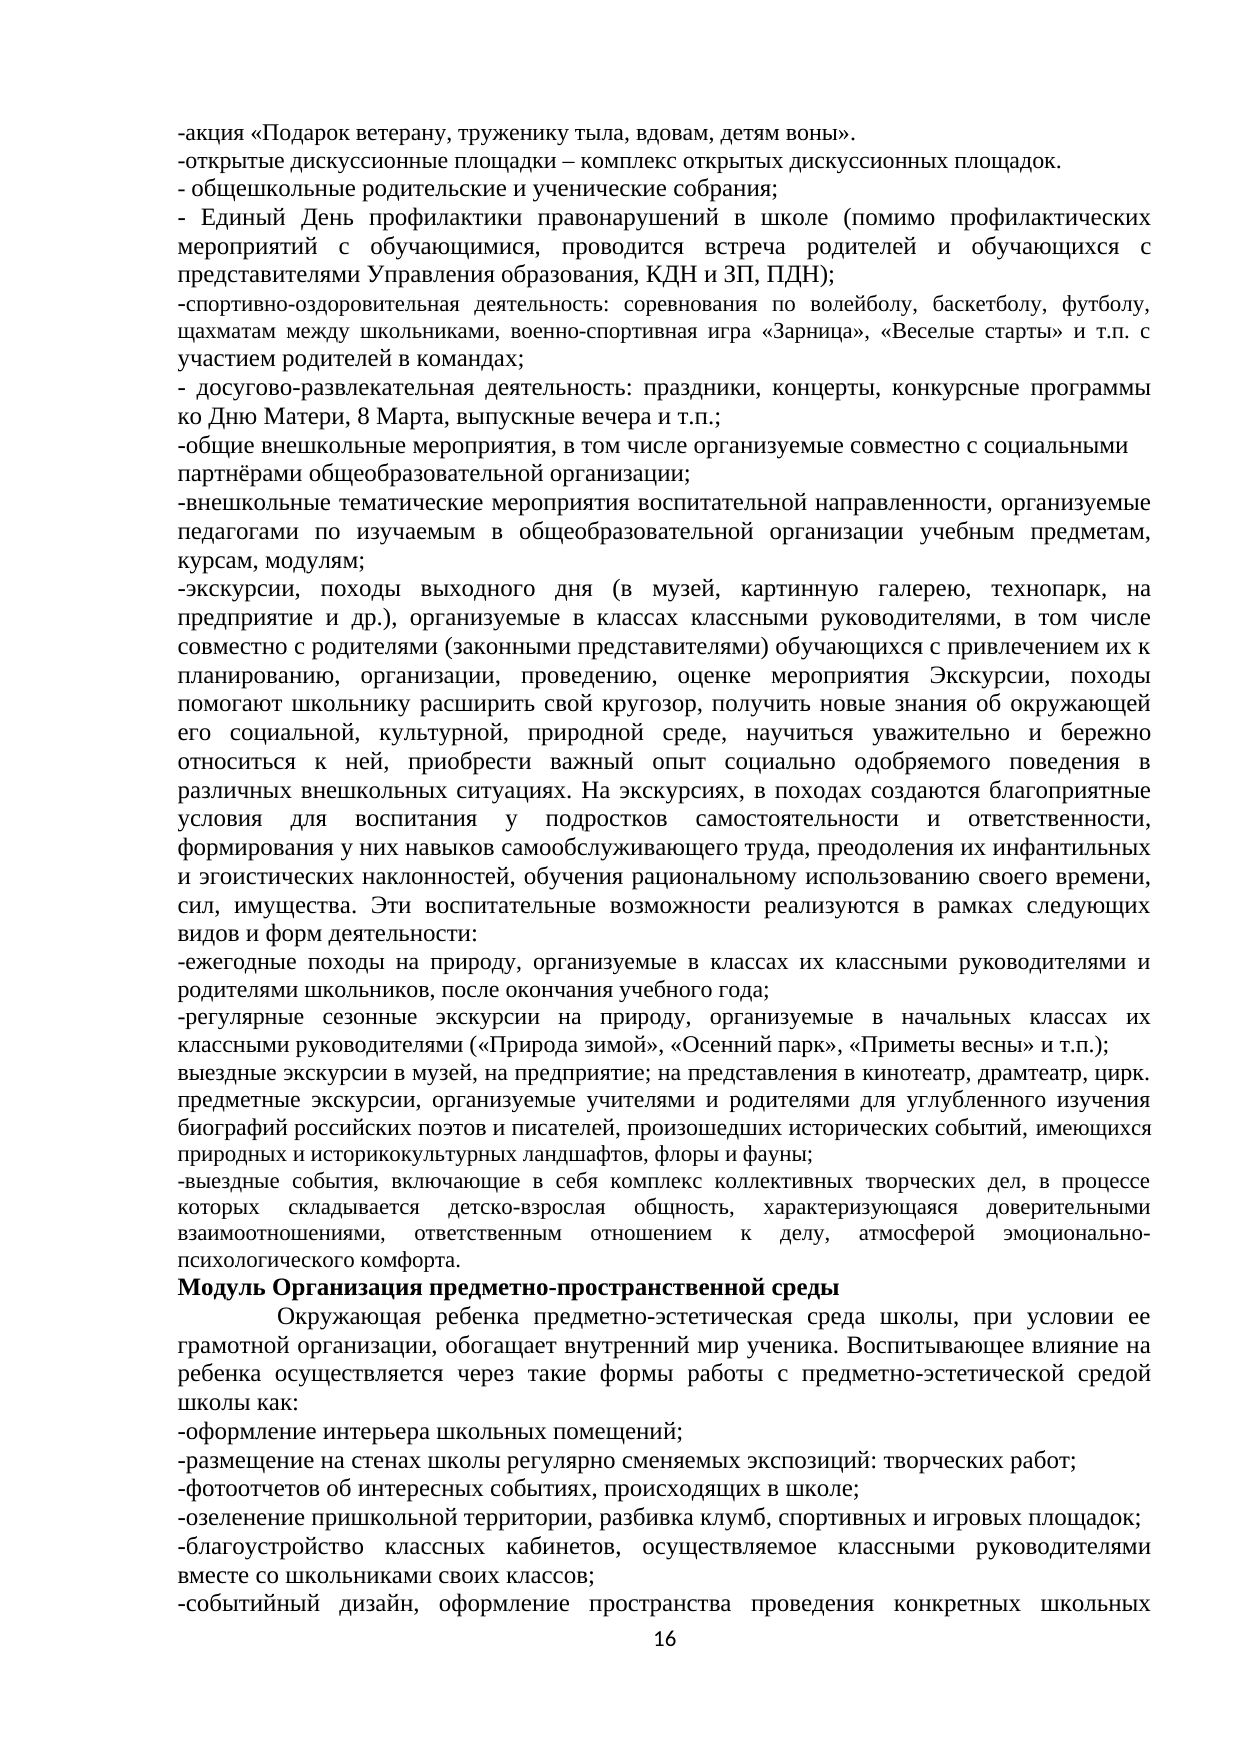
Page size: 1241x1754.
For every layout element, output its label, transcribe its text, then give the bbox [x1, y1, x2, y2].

text Окружающая ребенка предметно-эстетическая среда школы, при условии ее грамотной организации, обогащает внутренний мир ученика. Воспитывающее влияние на ребенка осуществляется через такие формы работы с предметно-эстетической средой школы как: [177, 1301, 1152, 1416]
text - Единый День профилактики правонарушений в школе (помимо профилактических мероприятий с обучающимися, проводится встреча родителей и обучающихся с представителями Управления образования, КДН и ЗП, ПДН); [177, 202, 1152, 288]
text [177, 1588, 1152, 1617]
text -внешкольные тематические мероприятия воспитательной направленности, организуемые педагогами по изучаемым в общеобразовательной организации учебным предметам, курсам, модулям; [177, 487, 1152, 573]
text -выездные события, включающие в себя комплекс коллективных творческих дел, в процессе которых складывается детско-взрослая общность, характеризующаяся доверительными взаимоотношениями, ответственным отношением к делу, атмосферой эмоционально-психологического комфорта. [177, 1167, 1152, 1272]
text -общие внешкольные мероприятия, в том числе организуемые совместно с социальными партнёрами общеобразовательной организации; [177, 430, 1152, 487]
text - досугово-развлекательная деятельность: праздники, концерты, конкурсные программы ко Дню Матери, 8 Марта, выпускные вечера и т.п.; [177, 372, 1152, 430]
text -благоустройство классных кабинетов, осуществляемое классными руководителями вместе со школьниками своих классов; [177, 1531, 1152, 1588]
text -размещение на стенах школы регулярно сменяемых экспозиций: творческих работ; [177, 1445, 1152, 1473]
text -акция «Подарок ветерану, труженику тыла, вдовам, детям воны». [177, 118, 1152, 146]
text -открытые дискуссионные площадки – комплекс открытых дискуссионных площадок. [177, 146, 1152, 173]
text -экскурсии, походы выходного дня (в музей, картинную галерею, технопарк, на предприятие и др.), организуемые в классах классными руководителями, в том числе совместно с родителями (законными представителями) обучающихся с привлечением их к планированию, организации, проведению, оценке мероприятия Экскурсии, походы помогают школьнику расширить свой кругозор, получить новые знания об окружающей его социальной, культурной, природной среде, научиться уважительно и бережно относиться к ней, приобрести важный опыт социально одобряемого поведения в различных внешкольных ситуациях. На экскурсиях, в походах создаются благоприятные условия для воспитания у подростков самостоятельности и ответственности, формирования у них навыков самообслуживающего труда, преодоления их инфантильных и эгоистических наклонностей, обучения рациональному использованию своего времени, сил, имущества. Эти воспитательные возможности реализуются в рамках следующих видов и форм деятельности: [177, 573, 1152, 947]
text - общешкольные родительские и ученические собрания; [177, 173, 1152, 202]
text -озеленение пришкольной территории, разбивка клумб, спортивных и игровых площадок; [177, 1502, 1152, 1531]
text -спортивно-оздоровительная деятельность: соревнования по волейболу, баскетболу, футболу, щахматам между школьниками, военно-спортивная игра «Зарница», «Веселые старты» и т.п. с участием родителей в командах; [177, 288, 1152, 372]
text Модуль Организация предметно-пространственной среды [177, 1272, 1152, 1301]
text -оформление интерьера школьных помещений; [177, 1416, 1152, 1445]
text выездные экскурсии в музей, на предприятие; на представления в кинотеатр, драмтеатр, цирк. предметные экскурсии, организуемые учителями и родителями для углубленного изучения биографий российских поэтов и писателей, произошедших исторических событий, имеющихся природных и историкокультурных ландшафтов, флоры и фауны; [177, 1058, 1152, 1167]
text -фотоотчетов об интересных событиях, происходящих в школе; [177, 1473, 1152, 1502]
text -регулярные сезонные экскурсии на природу, организуемые в начальных классах их классными руководителями («Природа зимой», «Осенний парк», «Приметы весны» и т.п.); [177, 1002, 1152, 1058]
text -ежегодные походы на природу, организуемые в классах их классными руководителями и родителями школьников, после окончания учебного года; [177, 947, 1152, 1002]
